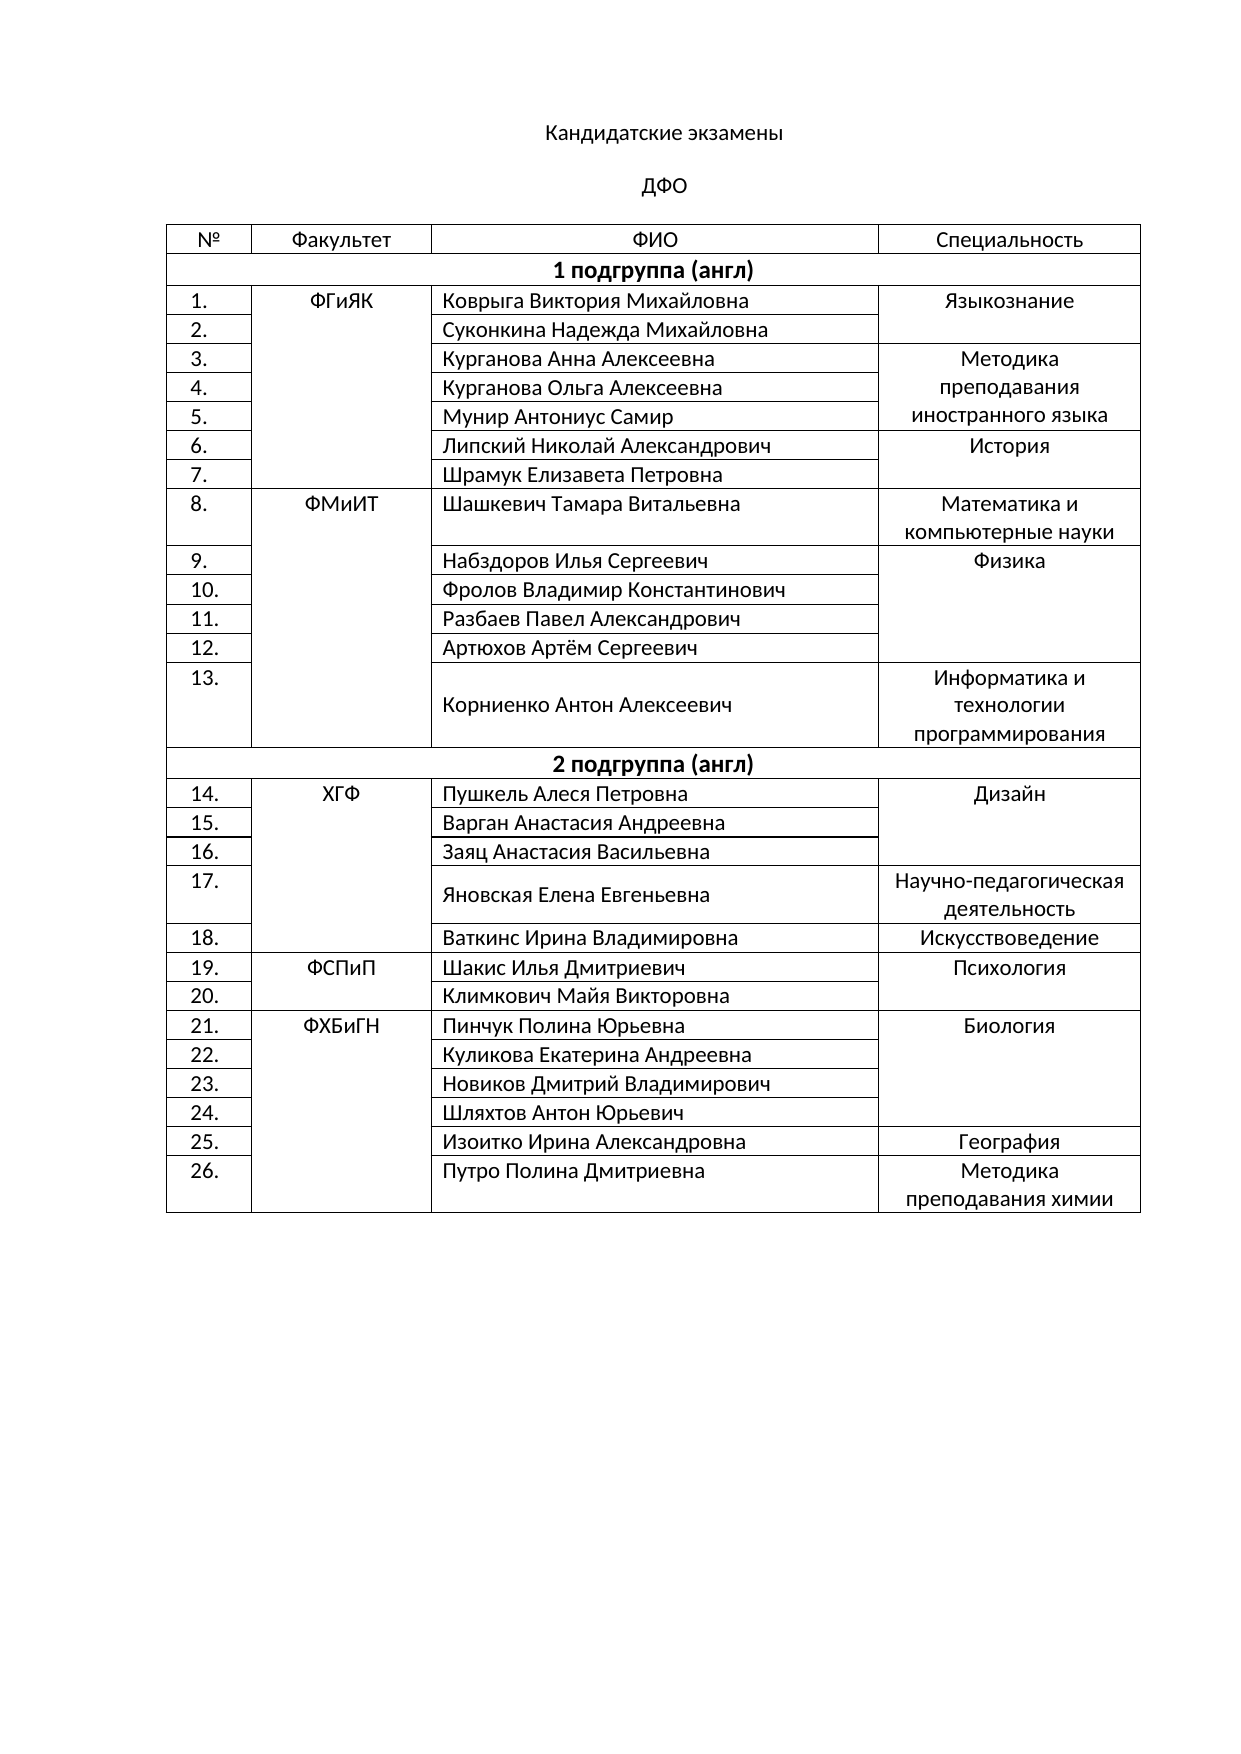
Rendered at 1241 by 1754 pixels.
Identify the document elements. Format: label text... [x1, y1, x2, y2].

table_cell [167, 605, 251, 632]
table_cell История [879, 431, 1140, 488]
table_cell [167, 344, 251, 372]
text Кандидатские экзамены [177, 118, 1152, 146]
table_cell Биология [879, 1011, 1140, 1126]
table_cell Физика [879, 546, 1140, 662]
table_cell [167, 779, 251, 807]
table_cell [167, 286, 251, 314]
table_cell Шакис Илья Дмитриевич [432, 953, 878, 981]
table_cell [167, 634, 251, 662]
table_cell Заяц Анастасия Васильевна [432, 838, 878, 865]
table_cell [167, 546, 251, 574]
table_header № [167, 225, 251, 253]
table_cell Фролов Владимир Константинович [432, 575, 878, 603]
table_cell Артюхов Артём Сергеевич [432, 634, 878, 662]
table_cell Суконкина Надежда Михайловна [432, 315, 878, 343]
table_cell [167, 838, 251, 865]
table_cell Шашкевич Тамара Витальевна [432, 489, 878, 545]
table_cell Набздоров Илья Сергеевич [432, 546, 878, 574]
table_cell Методика преподавания химии [879, 1156, 1140, 1212]
table_cell Информатика и технологии программирования [879, 663, 1140, 747]
table_cell ФХБиГН [252, 1011, 431, 1212]
table_cell Ваткинс Ирина Владимировна [432, 924, 878, 952]
table_cell Яновская Елена Евгеньевна [432, 866, 878, 922]
table_cell Искусствоведение [879, 924, 1140, 952]
table_cell Изоитко Ирина Александровна [432, 1127, 878, 1155]
table_header Специальность [879, 225, 1140, 253]
table_cell [167, 460, 251, 488]
table_cell Математика и компьютерные науки [879, 489, 1140, 545]
table_cell Курганова Анна Алексеевна [432, 344, 878, 372]
table_cell ФМиИТ [252, 489, 431, 747]
table_cell Дизайн [879, 779, 1140, 865]
table_cell [167, 982, 251, 1010]
table_cell [167, 1069, 251, 1097]
table_cell [167, 924, 251, 952]
table_cell Научно-педагогическая деятельность [879, 866, 1140, 922]
table_cell Варган Анастасия Андреевна [432, 808, 878, 836]
table_cell [167, 489, 251, 545]
table_cell [167, 315, 251, 343]
table_cell [167, 402, 251, 430]
table_cell Методика преподавания иностранного языка [879, 344, 1140, 430]
table_cell Курганова Ольга Алексеевна [432, 373, 878, 401]
table_cell Психология [879, 953, 1140, 1010]
table_cell ФСПиП [252, 953, 431, 1010]
table_cell [167, 1040, 251, 1068]
table_cell [167, 575, 251, 603]
table_cell География [879, 1127, 1140, 1155]
table_cell Разбаев Павел Александрович [432, 605, 878, 632]
table_cell Климкович Майя Викторовна [432, 982, 878, 1010]
table_cell Куликова Екатерина Андреевна [432, 1040, 878, 1068]
table_cell Пинчук Полина Юрьевна [432, 1011, 878, 1039]
table_cell Шляхтов Антон Юрьевич [432, 1098, 878, 1126]
table_cell ХГФ [252, 779, 431, 952]
text ДФО [177, 171, 1152, 199]
table_cell [167, 1127, 251, 1155]
table_cell 1 подгруппа (англ) [167, 254, 1140, 285]
table_header Факультет [252, 225, 431, 253]
table_cell [167, 1156, 251, 1212]
table_cell [167, 663, 251, 747]
table_cell Коврыга Виктория Михайловна [432, 286, 878, 314]
table_cell ФГиЯК [252, 286, 431, 488]
table_cell [167, 953, 251, 981]
table_cell Корниенко Антон Алексеевич [432, 663, 878, 747]
table_cell 2 подгруппа (англ) [167, 748, 1140, 778]
table_cell [167, 373, 251, 401]
table_cell Путро Полина Дмитриевна [432, 1156, 878, 1212]
table_cell [167, 431, 251, 459]
table_cell Липский Николай Александрович [432, 431, 878, 459]
table_cell Мунир Антониус Самир [432, 402, 878, 430]
table_header ФИО [432, 225, 878, 253]
table_cell Новиков Дмитрий Владимирович [432, 1069, 878, 1097]
table_cell [167, 1098, 251, 1126]
table_cell [167, 866, 251, 922]
table_cell [167, 808, 251, 836]
table_cell Шрамук Елизавета Петровна [432, 460, 878, 488]
table_cell [167, 1011, 251, 1039]
table_cell Пушкель Алеся Петровна [432, 779, 878, 807]
table_cell Языкознание [879, 286, 1140, 343]
